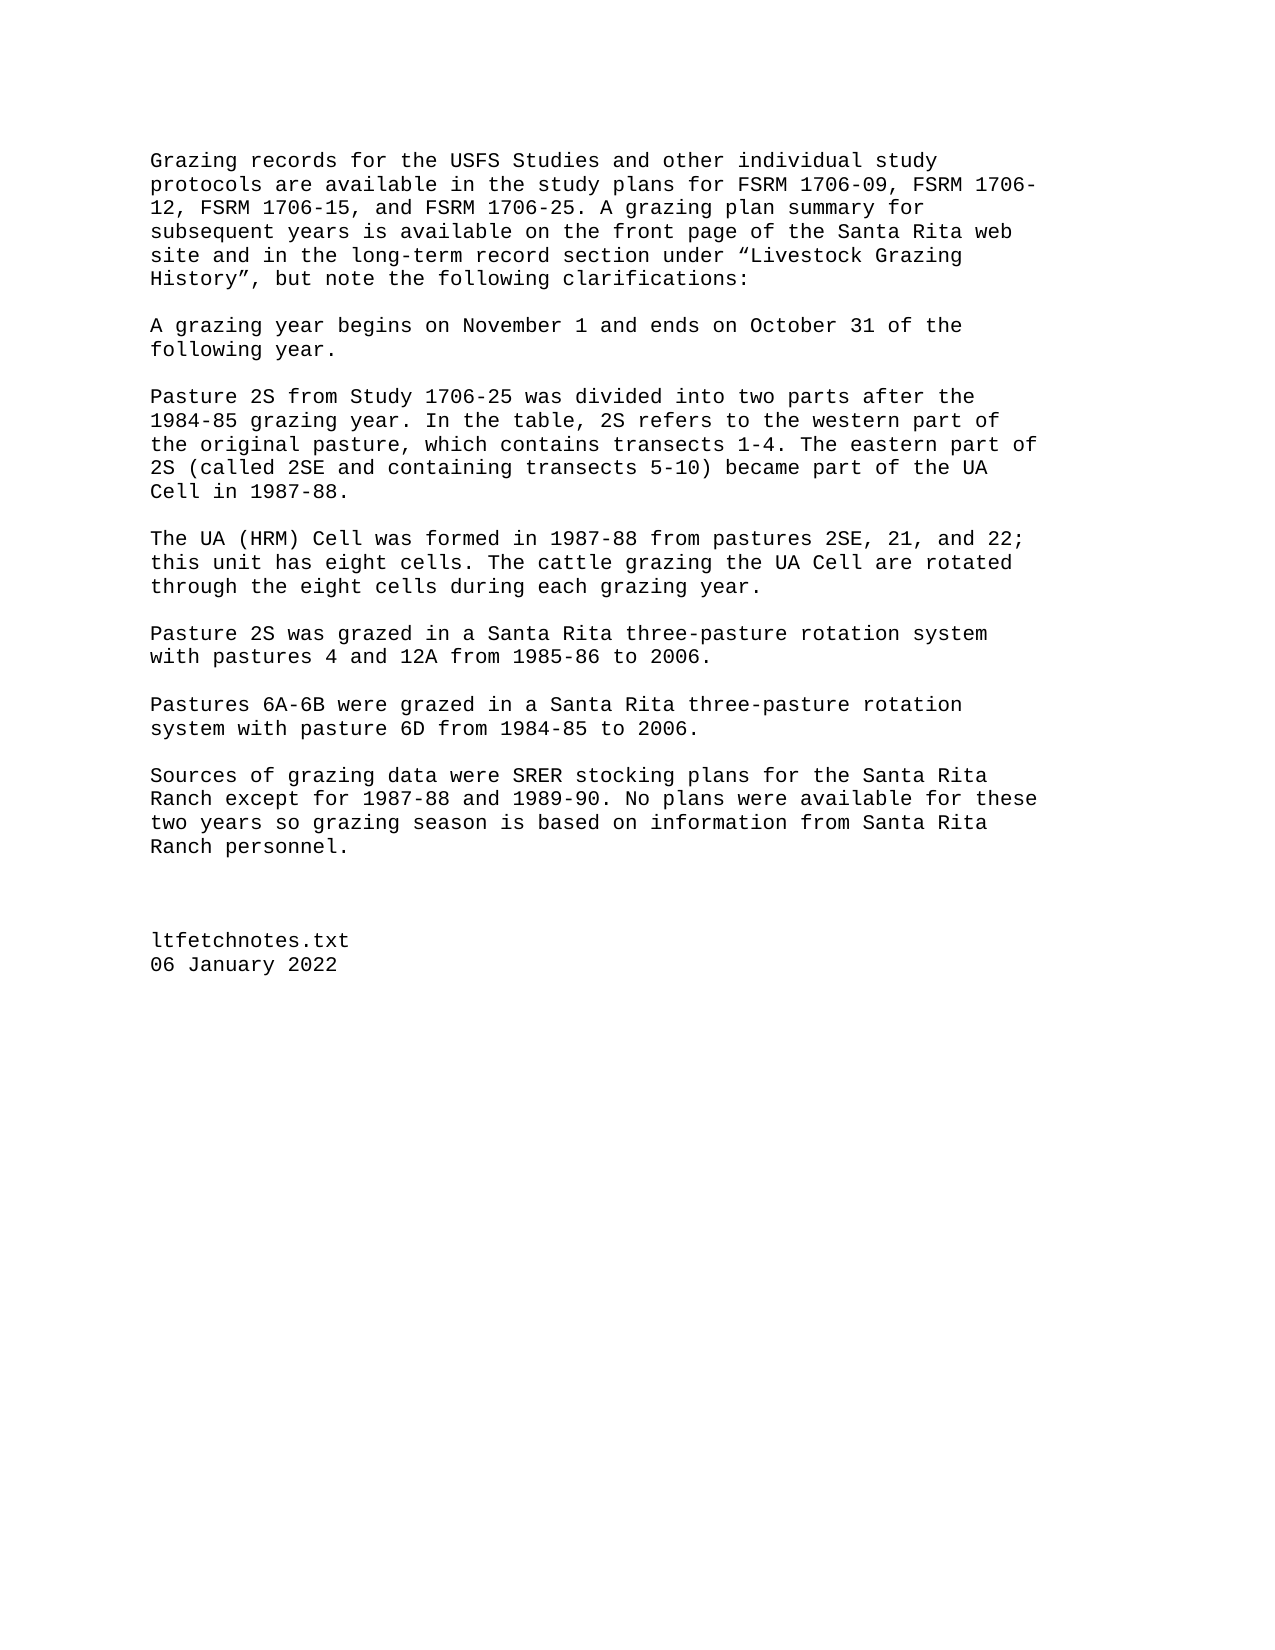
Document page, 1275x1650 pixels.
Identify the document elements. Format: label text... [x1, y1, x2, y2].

text site and in the long-term record section under “Livestock Grazing [150, 244, 1125, 268]
text History”, but note the following clarifications: [150, 268, 1125, 292]
text Ranch personnel. [150, 836, 1125, 859]
text 1984-85 grazing year. In the table, 2S refers to the western part of [150, 410, 1125, 434]
text through the eight cells during each grazing year. [150, 576, 1125, 599]
text A grazing year begins on November 1 and ends on October 31 of the [150, 316, 1125, 339]
text Ranch except for 1987-88 and 1989-90. No plans were available for these [150, 788, 1125, 812]
text Pastures 6A-6B were grazed in a Santa Rita three-pasture rotation [150, 694, 1125, 717]
text 2S (called 2SE and containing transects 5-10) became part of the UA [150, 457, 1125, 481]
text protocols are available in the study plans for FSRM 1706-09, FSRM 1706- [150, 174, 1125, 197]
text Cell in 1987-88. [150, 481, 1125, 505]
text two years so grazing season is based on information from Santa Rita [150, 812, 1125, 836]
text 12, FSRM 1706-15, and FSRM 1706-25. A grazing plan summary for [150, 197, 1125, 221]
text Grazing records for the USFS Studies and other individual study [150, 150, 1125, 174]
text following year. [150, 339, 1125, 363]
text this unit has eight cells. The cattle grazing the UA Cell are rotated [150, 552, 1125, 576]
text system with pasture 6D from 1984-85 to 2006. [150, 717, 1125, 741]
text Sources of grazing data were SRER stocking plans for the Santa Rita [150, 765, 1125, 788]
text Pasture 2S from Study 1706-25 was divided into two parts after the [150, 386, 1125, 410]
text 06 January 2022 [150, 954, 1125, 978]
text the original pasture, which contains transects 1-4. The eastern part of [150, 434, 1125, 457]
text with pastures 4 and 12A from 1985-86 to 2006. [150, 647, 1125, 670]
text The UA (HRM) Cell was formed in 1987-88 from pastures 2SE, 21, and 22; [150, 528, 1125, 552]
text Pasture 2S was grazed in a Santa Rita three-pasture rotation system [150, 623, 1125, 647]
text ltfetchnotes.txt [150, 930, 1125, 954]
text subsequent years is available on the front page of the Santa Rita web [150, 221, 1125, 244]
